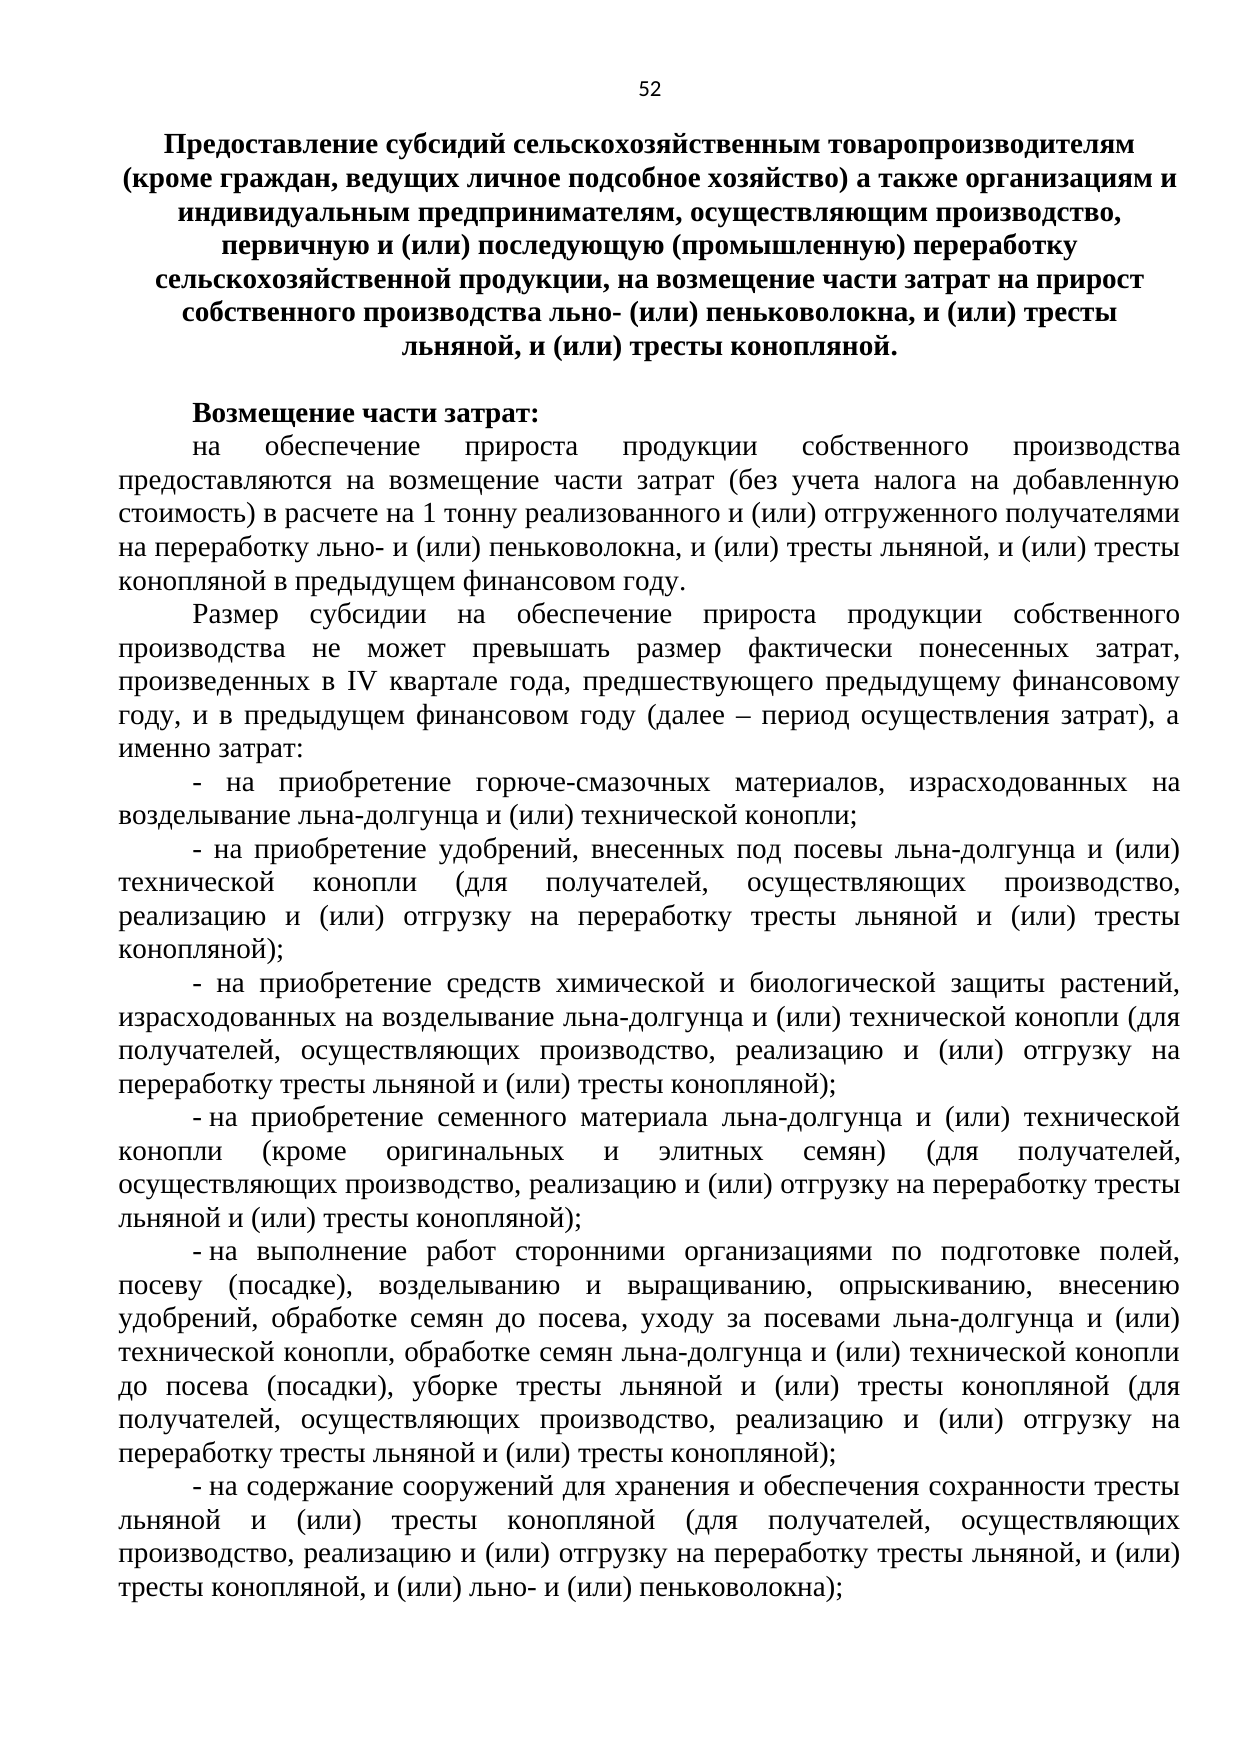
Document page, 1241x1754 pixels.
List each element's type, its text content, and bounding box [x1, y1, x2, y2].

text Возмещение части затрат: [118, 395, 1181, 428]
text - на приобретение семенного материала льна-долгунца и (или) технической конопли (кроме оригинальных и элитных семян) (для получателей, осуществляющих производство, реализацию и (или) отгрузку на переработку тресты льняной и (или) тресты конопляной); [118, 1099, 1181, 1233]
text Предоставление субсидий сельскохозяйственным товаропроизводителям (кроме граждан, ведущих личное подсобное хозяйство) а также организациям и индивидуальным предпринимателям, осуществляющим производство, первичную и (или) последующую (промышленную) переработку сельскохозяйственной продукции, на возмещение части затрат на прирост собственного производства льно- (или) пеньковолокна, и (или) тресты льняной, и (или) тресты конопляной. [118, 127, 1181, 361]
text - на приобретение удобрений, внесенных под посевы льна-долгунца и (или) технической конопли (для получателей, осуществляющих производство, реализацию и (или) отгрузку на переработку тресты льняной и (или) тресты конопляной); [118, 831, 1181, 965]
text на обеспечение прироста продукции собственного производства предоставляются на возмещение части затрат (без учета налога на добавленную стоимость) в расчете на 1 тонну реализованного и (или) отгруженного получателями на переработку льно- и (или) пеньковолокна, и (или) тресты льняной, и (или) тресты конопляной в предыдущем финансовом году. [118, 428, 1181, 596]
text - на приобретение средств химической и биологической защиты растений, израсходованных на возделывание льна-долгунца и (или) технической конопли (для получателей, осуществляющих производство, реализацию и (или) отгрузку на переработку тресты льняной и (или) тресты конопляной); [118, 965, 1181, 1099]
text - на выполнение работ сторонними организациями по подготовке полей, посеву (посадке), возделыванию и выращиванию, опрыскиванию, внесению удобрений, обработке семян до посева, уходу за посевами льна-долгунца и (или) технической конопли, обработке семян льна-долгунца и (или) технической конопли до посева (посадки), уборке тресты льняной и (или) тресты конопляной (для получателей, осуществляющих производство, реализацию и (или) отгрузку на переработку тресты льняной и (или) тресты конопляной); [118, 1233, 1181, 1468]
text - на содержание сооружений для хранения и обеспечения сохранности тресты льняной и (или) тресты конопляной (для получателей, осуществляющих производство, реализацию и (или) отгрузку на переработку тресты льняной, и (или) тресты конопляной, и (или) льно- и (или) пеньковолокна); [118, 1468, 1181, 1602]
text - на приобретение горюче-смазочных материалов, израсходованных на возделывание льна-долгунца и (или) технической конопли; [118, 764, 1181, 831]
text Размер субсидии на обеспечение прироста продукции собственного производства не может превышать размер фактически понесенных затрат, произведенных в IV квартале года, предшествующего предыдущему финансовому году, и в предыдущем финансовом году (далее – период осуществления затрат), а именно затрат: [118, 596, 1181, 764]
